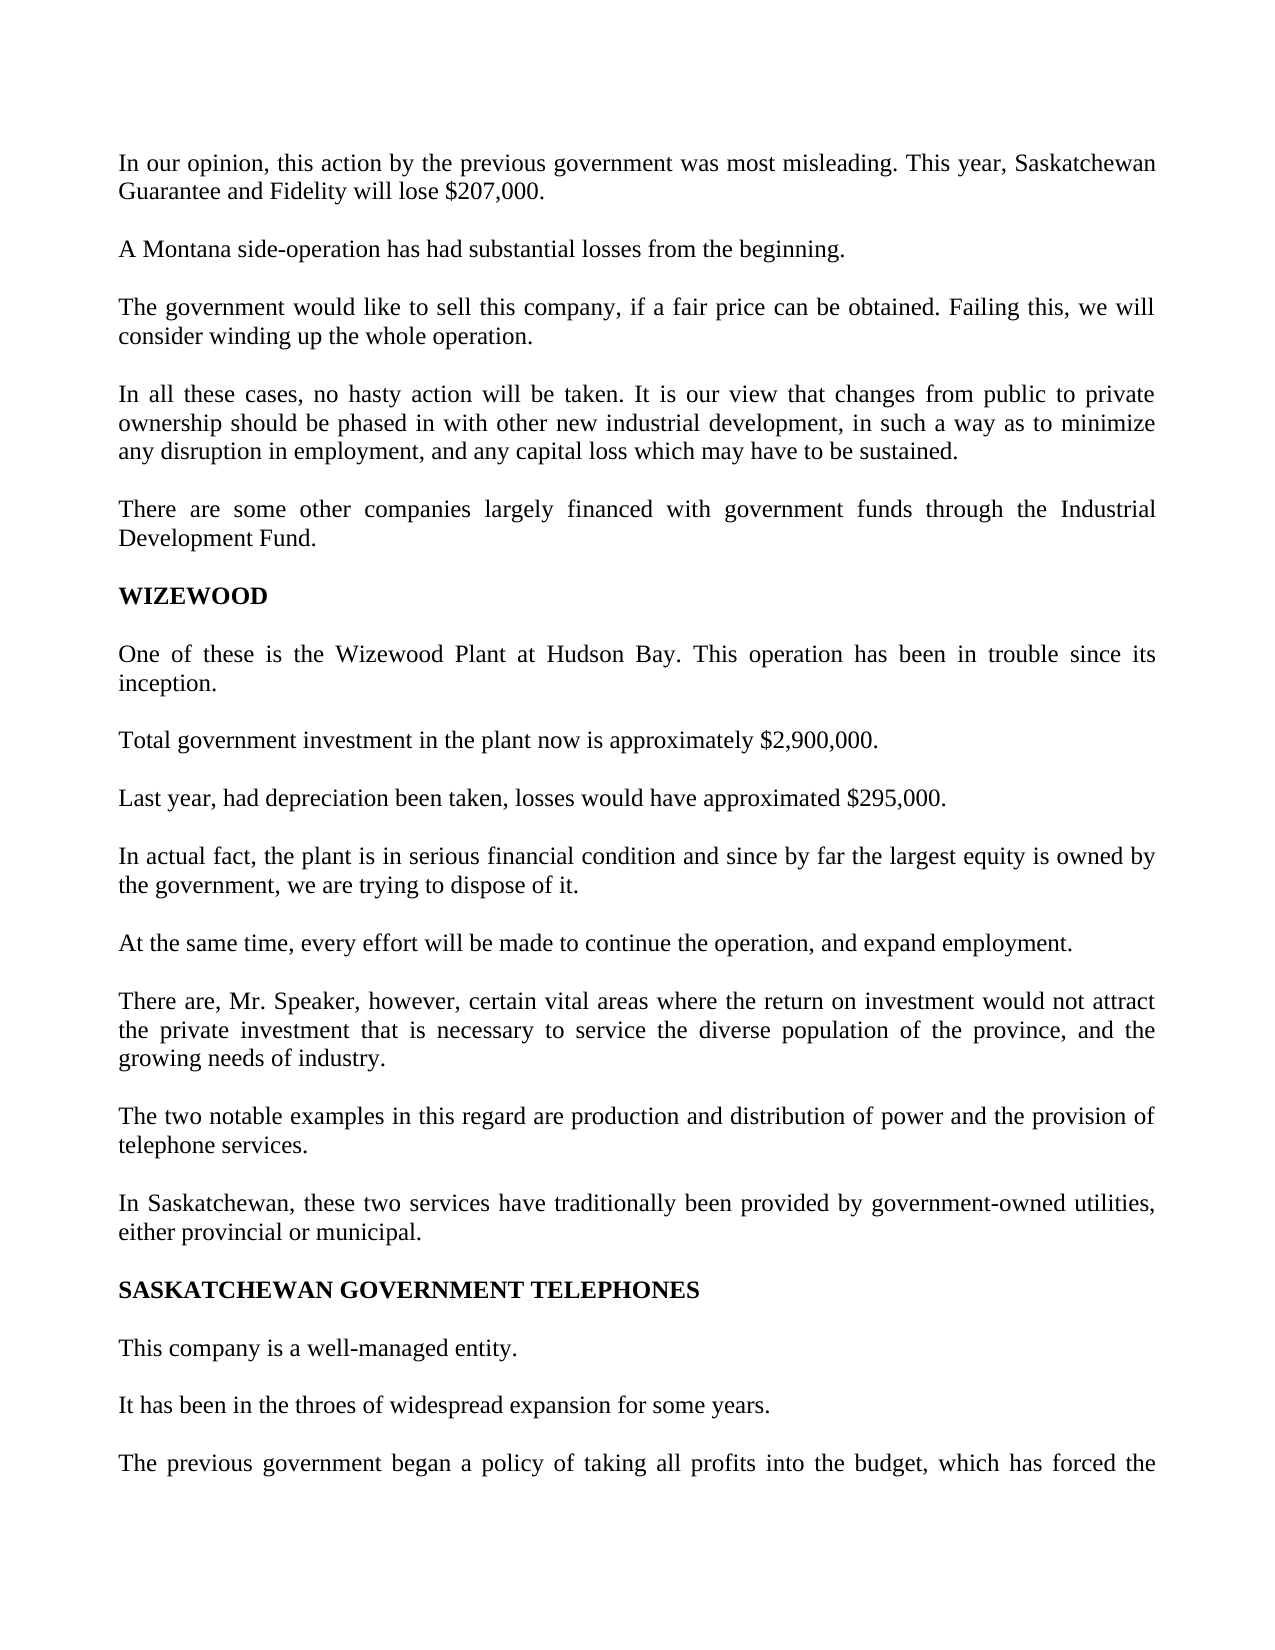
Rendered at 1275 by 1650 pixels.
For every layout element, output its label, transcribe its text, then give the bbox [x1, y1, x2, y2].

text In all these cases, no hasty action will be taken. It is our view that changes from public to private ownership should be phased in with other new industrial development, in such a way as to minimize any disruption in employment, and any capital loss which may have to be sustained. [118, 379, 1157, 465]
text In our opinion, this action by the previous government was most misleading. This year, Saskatchewan Guarantee and Fidelity will lose $207,000. [118, 148, 1157, 205]
text Total government investment in the plant now is approximately $2,900,000. [118, 726, 1157, 754]
text The two notable examples in this regard are production and distribution of power and the provision of telephone services. [118, 1101, 1157, 1159]
text There are, Mr. Speaker, however, certain vital areas where the return on investment would not attract the private investment that is necessary to service the diverse population of the province, and the growing needs of industry. [118, 986, 1157, 1072]
text SASKATCHEWAN GOVERNMENT TELEPHONES [118, 1275, 1157, 1303]
text The government would like to sell this company, if a fair price can be obtained. Failing this, we will consider winding up the whole operation. [118, 292, 1157, 350]
text At the same time, every effort will be made to continue the operation, and expand employment. [118, 928, 1157, 957]
text In actual fact, the plant is in serious financial condition and since by far the largest equity is owned by the government, we are trying to dispose of it. [118, 841, 1157, 899]
text A Montana side-operation has had substantial losses from the beginning. [118, 234, 1157, 263]
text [118, 1448, 1157, 1477]
text There are some other companies largely financed with government funds through the Industrial Development Fund. [118, 494, 1157, 552]
text WIZEWOOD [118, 581, 1157, 610]
text In Saskatchewan, these two services have traditionally been provided by government-owned utilities, either provincial or municipal. [118, 1188, 1157, 1246]
text This company is a well-managed entity. [118, 1333, 1157, 1361]
text It has been in the throes of widespread expansion for some years. [118, 1391, 1157, 1419]
text Last year, had depreciation been taken, losses would have approximated $295,000. [118, 783, 1157, 812]
text One of these is the Wizewood Plant at Hudson Bay. This operation has been in trouble since its inception. [118, 639, 1157, 696]
